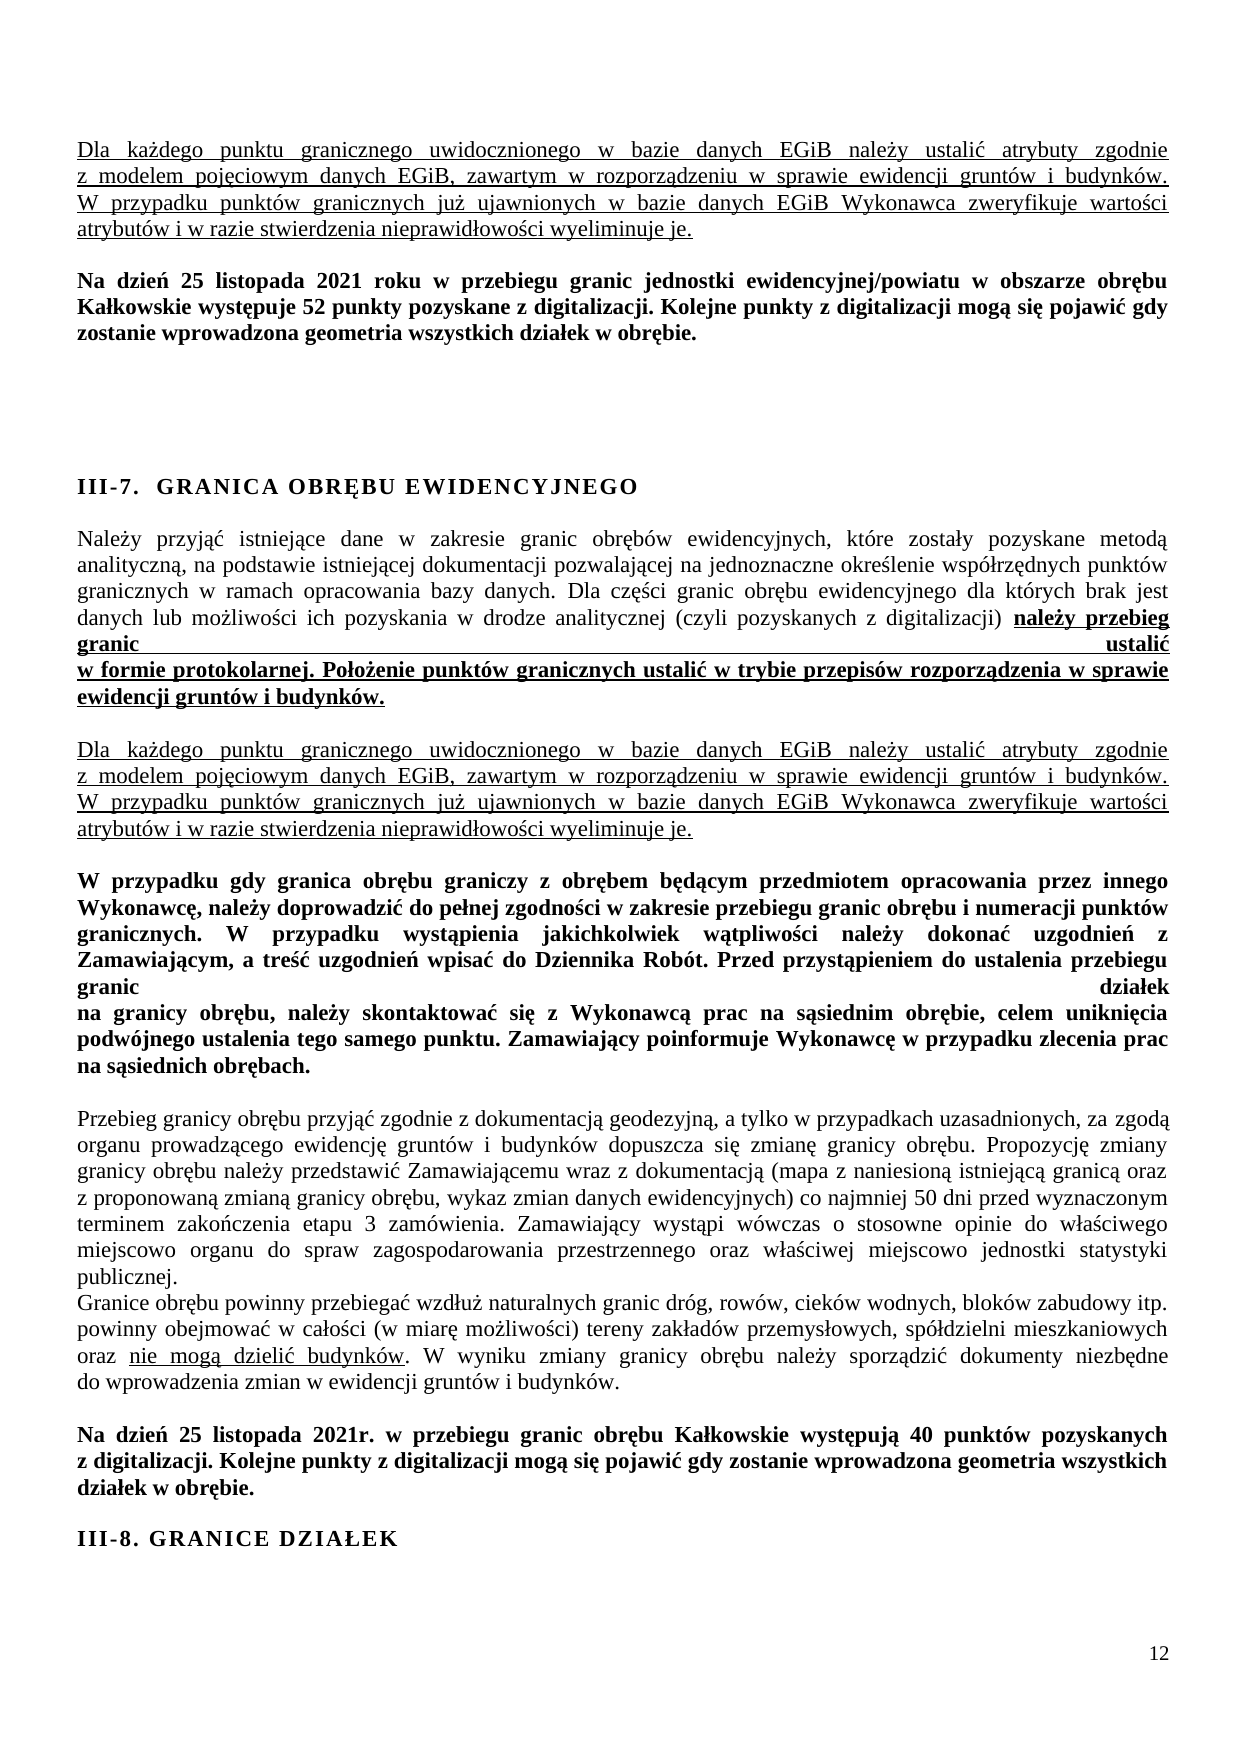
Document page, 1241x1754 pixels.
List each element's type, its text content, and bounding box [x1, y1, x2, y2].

text Na dzień 25 listopada 2021r. w przebiegu granic obrębu Kałkowskie występują 40 punktów pozyskanych z digitalizacji. Kolejne punkty z digitalizacji mogą się pojawić gdy zostanie wprowadzona geometria wszystkich działek w obrębie. [77, 1421, 1169, 1500]
text III-7. GRANICA OBRĘBU EWIDENCYJNEGO [77, 473, 1169, 500]
text Należy przyjąć istniejące dane w zakresie granic obrębów ewidencyjnych, które zostały pozyskane metodą analityczną, na podstawie istniejącej dokumentacji pozwalającej na jednoznaczne określenie współrzędnych punktów granicznych w ramach opracowania bazy danych. Dla części granic obrębu ewidencyjnego dla których brak jest danych lub możliwości ich pozyskania w drodze analitycznej (czyli pozyskanych z digitalizacji) należy przebieg granic ustalić w formie protokolarnej. Położenie punktów granicznych ustalić w trybie przepisów rozporządzenia w sprawie ewidencji gruntów i budynków. [77, 525, 1169, 653]
text Przebieg granicy obrębu przyjąć zgodnie z dokumentacją geodezyjną, a tylko w przypadkach uzasadnionych, za zgodą organu prowadzącego ewidencję gruntów i budynków dopuszcza się zmianę granicy obrębu. Propozycję zmiany granicy obrębu należy przedstawić Zamawiającemu wraz z dokumentacją (mapa z naniesioną istniejącą granicą oraz z proponowaną zmianą granicy obrębu, wykaz zmian danych ewidencyjnych) co najmniej 50 dni przed wyznaczonym terminem zakończenia etapu 3 zamówienia. Zamawiający wystąpi wówczas o stosowne opinie do właściwego miejscowo organu do spraw zagospodarowania przestrzennego oraz właściwej miejscowo jednostki statystyki publicznej. [77, 1104, 1169, 1289]
text Dla każdego punktu granicznego uwidocznionego w bazie danych EGiB należy ustalić atrybuty zgodnie z modelem pojęciowym danych EGiB, zawartym w rozporządzeniu w sprawie ewidencji gruntów i budynków. W przypadku punktów granicznych już ujawnionych w bazie danych EGiB Wykonawca zweryfikuje wartości atrybutów i w razie stwierdzenia nieprawidłowości wyeliminuje je. [77, 760, 1169, 785]
text III-8. GRANICE DZIAŁEK [77, 1525, 1169, 1551]
text Dla każdego punktu granicznego uwidocznionego w bazie danych EGiB należy ustalić atrybuty zgodnie z modelem pojęciowym danych EGiB, zawartym w rozporządzeniu w sprawie ewidencji gruntów i budynków. W przypadku punktów granicznych już ujawnionych w bazie danych EGiB Wykonawca zweryfikuje wartości atrybutów i w razie stwierdzenia nieprawidłowości wyeliminuje je. [77, 160, 1169, 185]
text Dla każdego punktu granicznego uwidocznionego w bazie danych EGiB należy ustalić atrybuty zgodnie z modelem pojęciowym danych EGiB, zawartym w rozporządzeniu w sprawie ewidencji gruntów i budynków. W przypadku punktów granicznych już ujawnionych w bazie danych EGiB Wykonawca zweryfikuje wartości atrybutów i w razie stwierdzenia nieprawidłowości wyeliminuje je. [77, 187, 1169, 212]
text Dla każdego punktu granicznego uwidocznionego w bazie danych EGiB należy ustalić atrybuty zgodnie z modelem pojęciowym danych EGiB, zawartym w rozporządzeniu w sprawie ewidencji gruntów i budynków. W przypadku punktów granicznych już ujawnionych w bazie danych EGiB Wykonawca zweryfikuje wartości atrybutów i w razie stwierdzenia nieprawidłowości wyeliminuje je. [77, 813, 1169, 841]
text Dla każdego punktu granicznego uwidocznionego w bazie danych EGiB należy ustalić atrybuty zgodnie z modelem pojęciowym danych EGiB, zawartym w rozporządzeniu w sprawie ewidencji gruntów i budynków. W przypadku punktów granicznych już ujawnionych w bazie danych EGiB Wykonawca zweryfikuje wartości atrybutów i w razie stwierdzenia nieprawidłowości wyeliminuje je. [77, 736, 1169, 759]
text Dla każdego punktu granicznego uwidocznionego w bazie danych EGiB należy ustalić atrybuty zgodnie z modelem pojęciowym danych EGiB, zawartym w rozporządzeniu w sprawie ewidencji gruntów i budynków. W przypadku punktów granicznych już ujawnionych w bazie danych EGiB Wykonawca zweryfikuje wartości atrybutów i w razie stwierdzenia nieprawidłowości wyeliminuje je. [77, 136, 1169, 159]
text Dla każdego punktu granicznego uwidocznionego w bazie danych EGiB należy ustalić atrybuty zgodnie z modelem pojęciowym danych EGiB, zawartym w rozporządzeniu w sprawie ewidencji gruntów i budynków. W przypadku punktów granicznych już ujawnionych w bazie danych EGiB Wykonawca zweryfikuje wartości atrybutów i w razie stwierdzenia nieprawidłowości wyeliminuje je. [77, 213, 1169, 242]
text W przypadku gdy granica obrębu graniczy z obrębem będącym przedmiotem opracowania przez innego Wykonawcę, należy doprowadzić do pełnej zgodności w zakresie przebiegu granic obrębu i numeracji punktów granicznych. W przypadku wystąpienia jakichkolwiek wątpliwości należy dokonać uzgodnień z Zamawiającym, a treść uzgodnień wpisać do Dziennika Robót. Przed przystąpieniem do ustalenia przebiegu granic działek na granicy obrębu, należy skontaktować się z Wykonawcą prac na sąsiednim obrębie, celem uniknięcia podwójnego ustalenia tego samego punktu. Zamawiający poinformuje Wykonawcę w przypadku zlecenia prac na sąsiednich obrębach. [77, 867, 1169, 1078]
text Granice obrębu powinny przebiegać wzdłuż naturalnych granic dróg, rowów, cieków wodnych, bloków zabudowy itp. powinny obejmować w całości (w miarę możliwości) tereny zakładów przemysłowych, spółdzielni mieszkaniowych oraz nie mogą dzielić budynków. W wyniku zmiany granicy obrębu należy sporządzić dokumenty niezbędne do wprowadzenia zmian w ewidencji gruntów i budynków. [77, 1289, 1169, 1394]
text Dla każdego punktu granicznego uwidocznionego w bazie danych EGiB należy ustalić atrybuty zgodnie z modelem pojęciowym danych EGiB, zawartym w rozporządzeniu w sprawie ewidencji gruntów i budynków. W przypadku punktów granicznych już ujawnionych w bazie danych EGiB Wykonawca zweryfikuje wartości atrybutów i w razie stwierdzenia nieprawidłowości wyeliminuje je. [77, 786, 1169, 811]
text Na dzień 25 listopada 2021 roku w przebiegu granic jednostki ewidencyjnej/powiatu w obszarze obrębu Kałkowskie występuje 52 punkty pozyskane z digitalizacji. Kolejne punkty z digitalizacji mogą się pojawić gdy zostanie wprowadzona geometria wszystkich działek w obrębie. [77, 267, 1169, 346]
